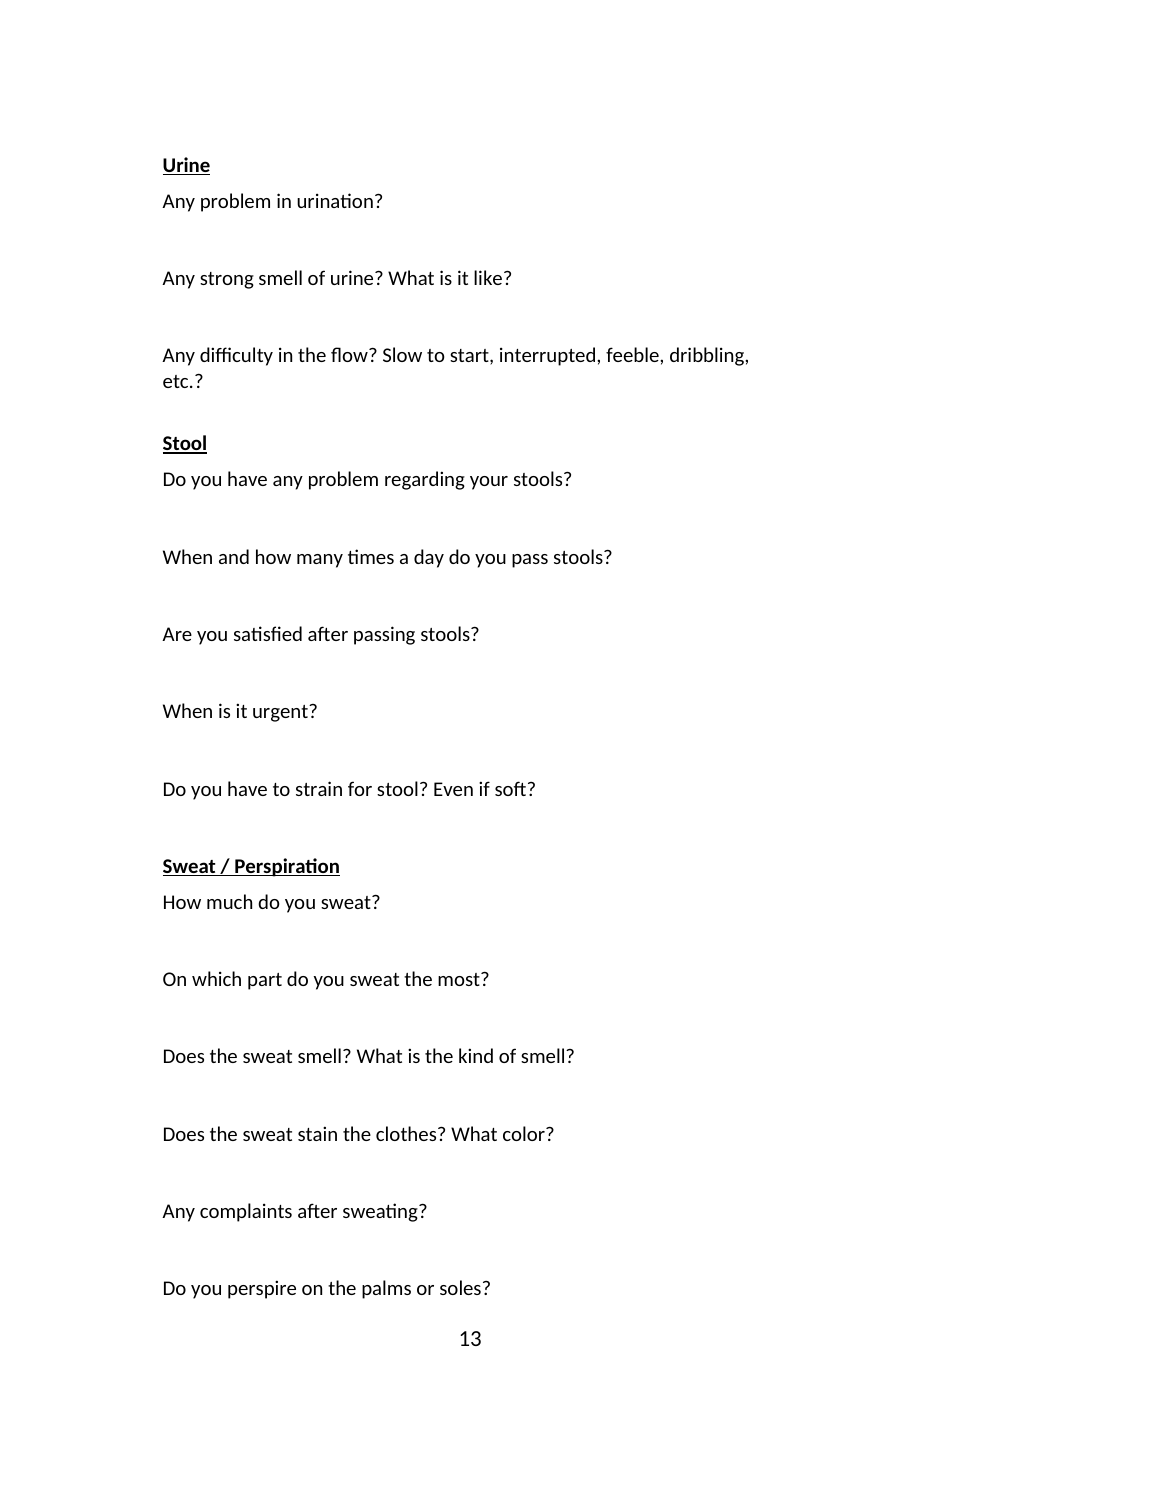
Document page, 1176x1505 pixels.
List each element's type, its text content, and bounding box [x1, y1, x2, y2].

text When and how many times a day do you pass stools? [162, 544, 777, 569]
text Any difficulty in the flow? Slow to start, interrupted, feeble, dribbling, etc.? [162, 343, 777, 393]
text Sweat / Perspiration [162, 853, 777, 878]
text Do you perspire on the palms or soles? [162, 1276, 777, 1301]
text Urine [162, 152, 777, 177]
text How much do you sweat? [162, 889, 777, 914]
text Any complaints after sweating? [162, 1198, 777, 1224]
text Any strong smell of urine? What is it like? [162, 265, 777, 291]
text Stool [162, 431, 777, 456]
text Does the sweat stain the clothes? What color? [162, 1121, 777, 1146]
text Are you satisfied after passing stools? [162, 621, 777, 647]
text Do you have to strain for stool? Even if soft? [162, 776, 777, 801]
text Do you have any problem regarding your stools? [162, 467, 777, 492]
text Does the sweat smell? What is the kind of smell? [162, 1044, 777, 1069]
text When is it urgent? [162, 698, 777, 724]
text Any problem in urination? [162, 188, 777, 213]
text On which part do you sweat the most? [162, 966, 777, 992]
